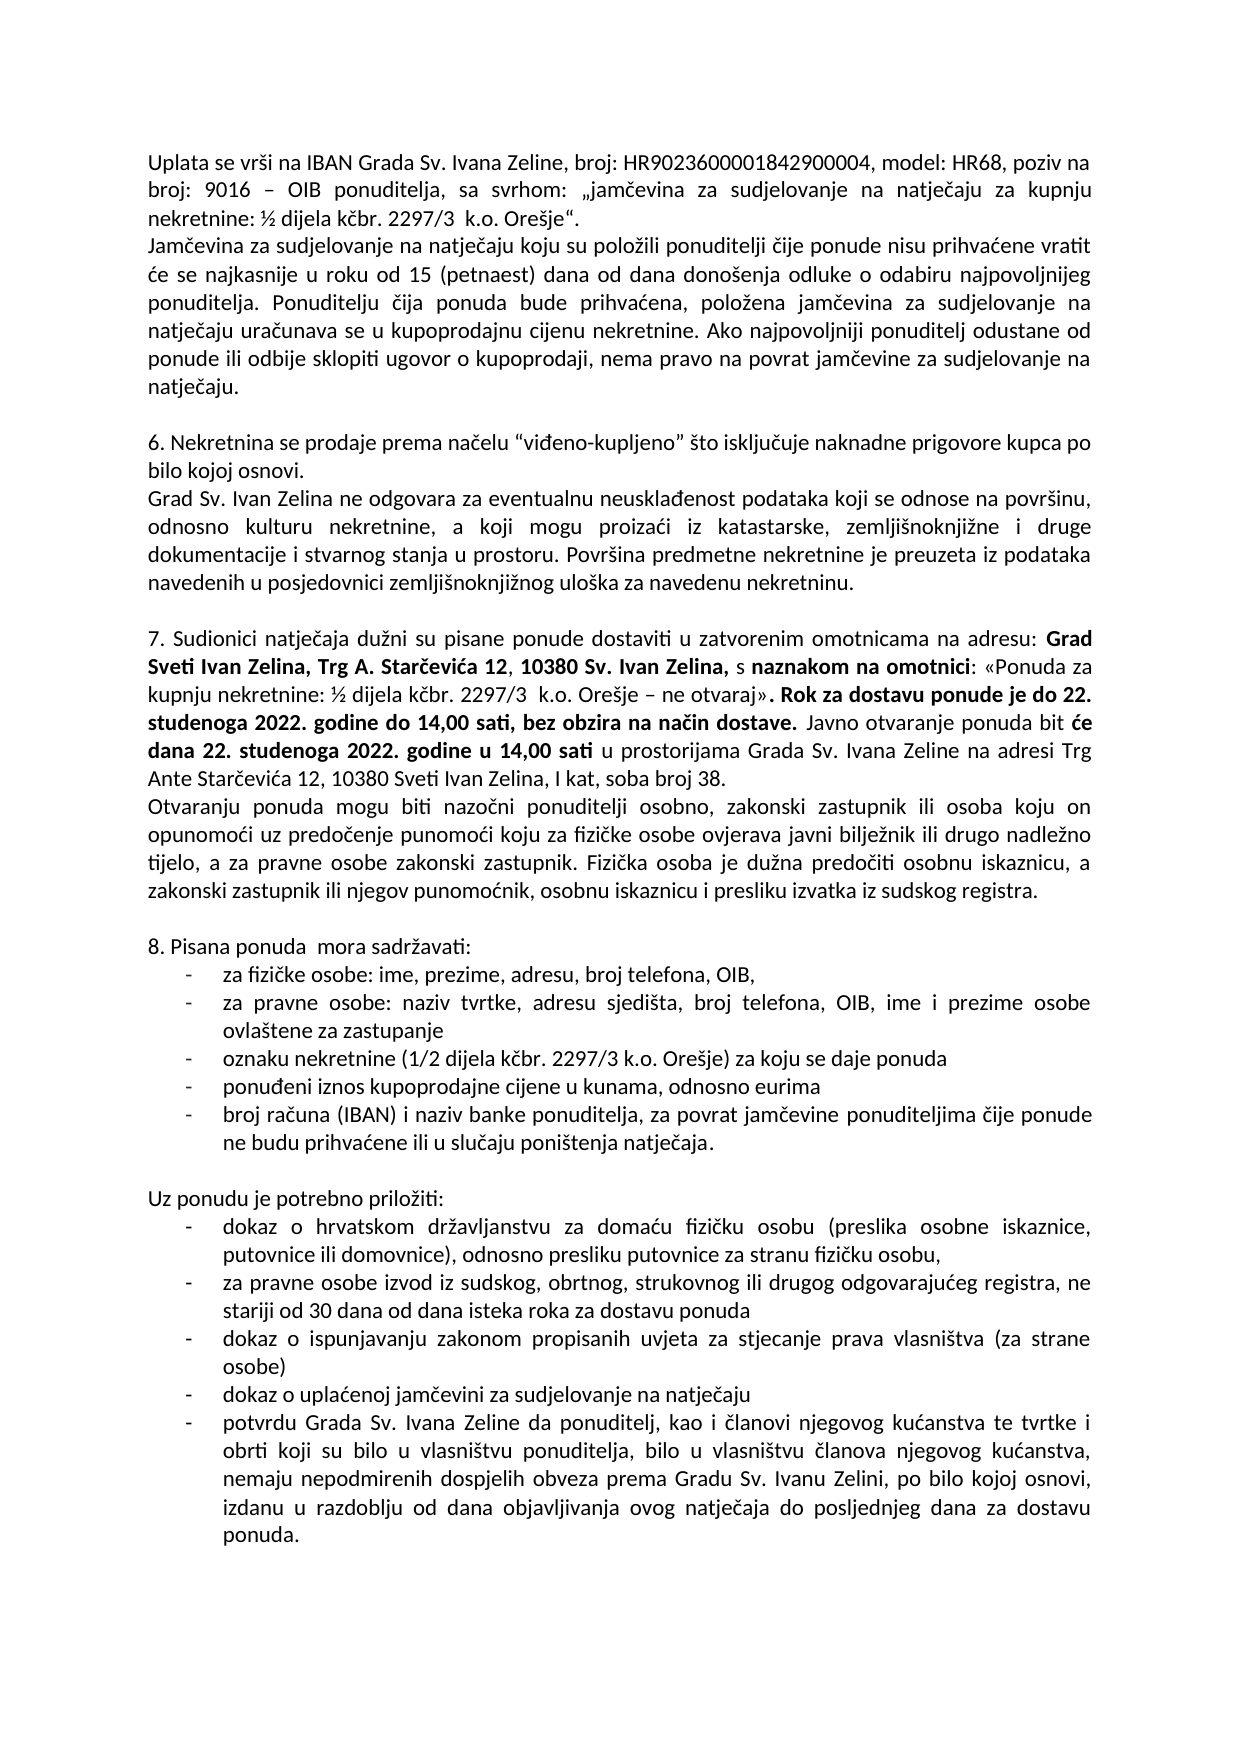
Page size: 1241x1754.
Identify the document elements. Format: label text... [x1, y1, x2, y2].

text 7. Sudionici natječaja dužni su pisane ponude dostaviti u zatvorenim omotnicama na adresu: Grad Sveti Ivan Zelina, Trg A. Starčevića 12, 10380 Sv. Ivan Zelina, s naznakom na omotnici: «Ponuda za kupnju nekretnine: ½ dijela kčbr. 2297/3 k.o. Orešje – ne otvaraj». Rok za dostavu ponude je do 22. studenoga 2022. godine do 14,00 sati, bez obzira na način dostave. Javno otvaranje ponuda bit će dana 22. studenoga 2022. godine u 14,00 sati u prostorijama Grada Sv. Ivana Zeline na adresi Trg Ante Starčevića 12, 10380 Sveti Ivan Zelina, I kat, soba broj 38. [148, 624, 1093, 792]
list potvrdu Grada Sv. Ivana Zeline da ponuditelj, kao i članovi njegovog kućanstva te tvrtke i obrti koji su bilo u vlasništvu ponuditelja, bilo u vlasništvu članova njegovog kućanstva, nemaju nepodmirenih dospjelih obveza prema Gradu Sv. Ivanu Zelini, po bilo kojoj osnovi, izdanu u razdoblju od dana objavljivanja ovog natječaja do posljednjeg dana za dostavu ponuda. [185, 1408, 1093, 1549]
text Jamčevina za sudjelovanje na natječaju koju su položili ponuditelji čije ponude nisu prihvaćene vratit će se najkasnije u roku od 15 (petnaest) dana od dana donošenja odluke o odabiru najpovoljnijeg ponuditelja. Ponuditelju čija ponuda bude prihvaćena, položena jamčevina za sudjelovanje na natječaju uračunava se u kupoprodajnu cijenu nekretnine. Ako najpovoljniji ponuditelj odustane od ponude ili odbije sklopiti ugovor o kupoprodaji, nema pravo na povrat jamčevine za sudjelovanje na natječaju. [148, 232, 1093, 400]
list oznaku nekretnine (1/2 dijela kčbr. 2297/3 k.o. Orešje) za koju se daje ponuda [185, 1044, 1093, 1072]
list dokaz o uplaćenoj jamčevini za sudjelovanje na natječaju [185, 1381, 1093, 1408]
list dokaz o hrvatskom državljanstvu za domaću fizičku osobu (preslika osobne iskaznice, putovnice ili domovnice), odnosno presliku putovnice za stranu fizičku osobu, [185, 1212, 1093, 1268]
list za pravne osobe: naziv tvrtke, adresu sjedišta, broj telefona, OIB, ime i prezime osobe ovlaštene za zastupanje [185, 988, 1093, 1044]
text Otvaranju ponuda mogu biti nazočni ponuditelji osobno, zakonski zastupnik ili osoba koju on opunomoći uz predočenje punomoći koju za fizičke osobe ovjerava javni bilježnik ili drugo nadležno tijelo, a za pravne osobe zakonski zastupnik. Fizička osoba je dužna predočiti osobnu iskaznicu, a zakonski zastupnik ili njegov punomoćnik, osobnu iskaznicu i presliku izvatka iz sudskog registra. [148, 792, 1093, 904]
text Uplata se vrši na IBAN Grada Sv. Ivana Zeline, broj: HR9023600001842900004, model: HR68, poziv na broj: 9016 – OIB ponuditelja, sa svrhom: „jamčevina za sudjelovanje na natječaju za kupnju nekretnine: ½ dijela kčbr. 2297/3 k.o. Orešje“. [148, 148, 1093, 232]
list za fizičke osobe: ime, prezime, adresu, broj telefona, OIB, [185, 960, 1093, 988]
text 8. Pisana ponuda mora sadržavati: [148, 932, 1093, 960]
list ponuđeni iznos kupoprodajne cijene u kunama, odnosno eurima [185, 1072, 1093, 1100]
text 6. Nekretnina se prodaje prema načelu “viđeno-kupljeno” što isključuje naknadne prigovore kupca po bilo kojoj osnovi. [148, 428, 1093, 484]
text Grad Sv. Ivan Zelina ne odgovara za eventualnu neusklađenost podataka koji se odnose na površinu, odnosno kulturu nekretnine, a koji mogu proizaći iz katastarske, zemljišnoknjižne i druge dokumentacije i stvarnog stanja u prostoru. Površina predmetne nekretnine je preuzeta iz podataka navedenih u posjedovnici zemljišnoknjižnog uloška za navedenu nekretninu. [148, 484, 1093, 596]
list broj računa (IBAN) i naziv banke ponuditelja, za povrat jamčevine ponuditeljima čije ponude ne budu prihvaćene ili u slučaju poništenja natječaja. [185, 1100, 1093, 1156]
list dokaz o ispunjavanju zakonom propisanih uvjeta za stjecanje prava vlasništva (za strane osobe) [185, 1324, 1093, 1381]
text Uz ponudu je potrebno priložiti: [148, 1184, 1093, 1212]
list za pravne osobe izvod iz sudskog, obrtnog, strukovnog ili drugog odgovarajućeg registra, ne stariji od 30 dana od dana isteka roka za dostavu ponuda [185, 1268, 1093, 1324]
